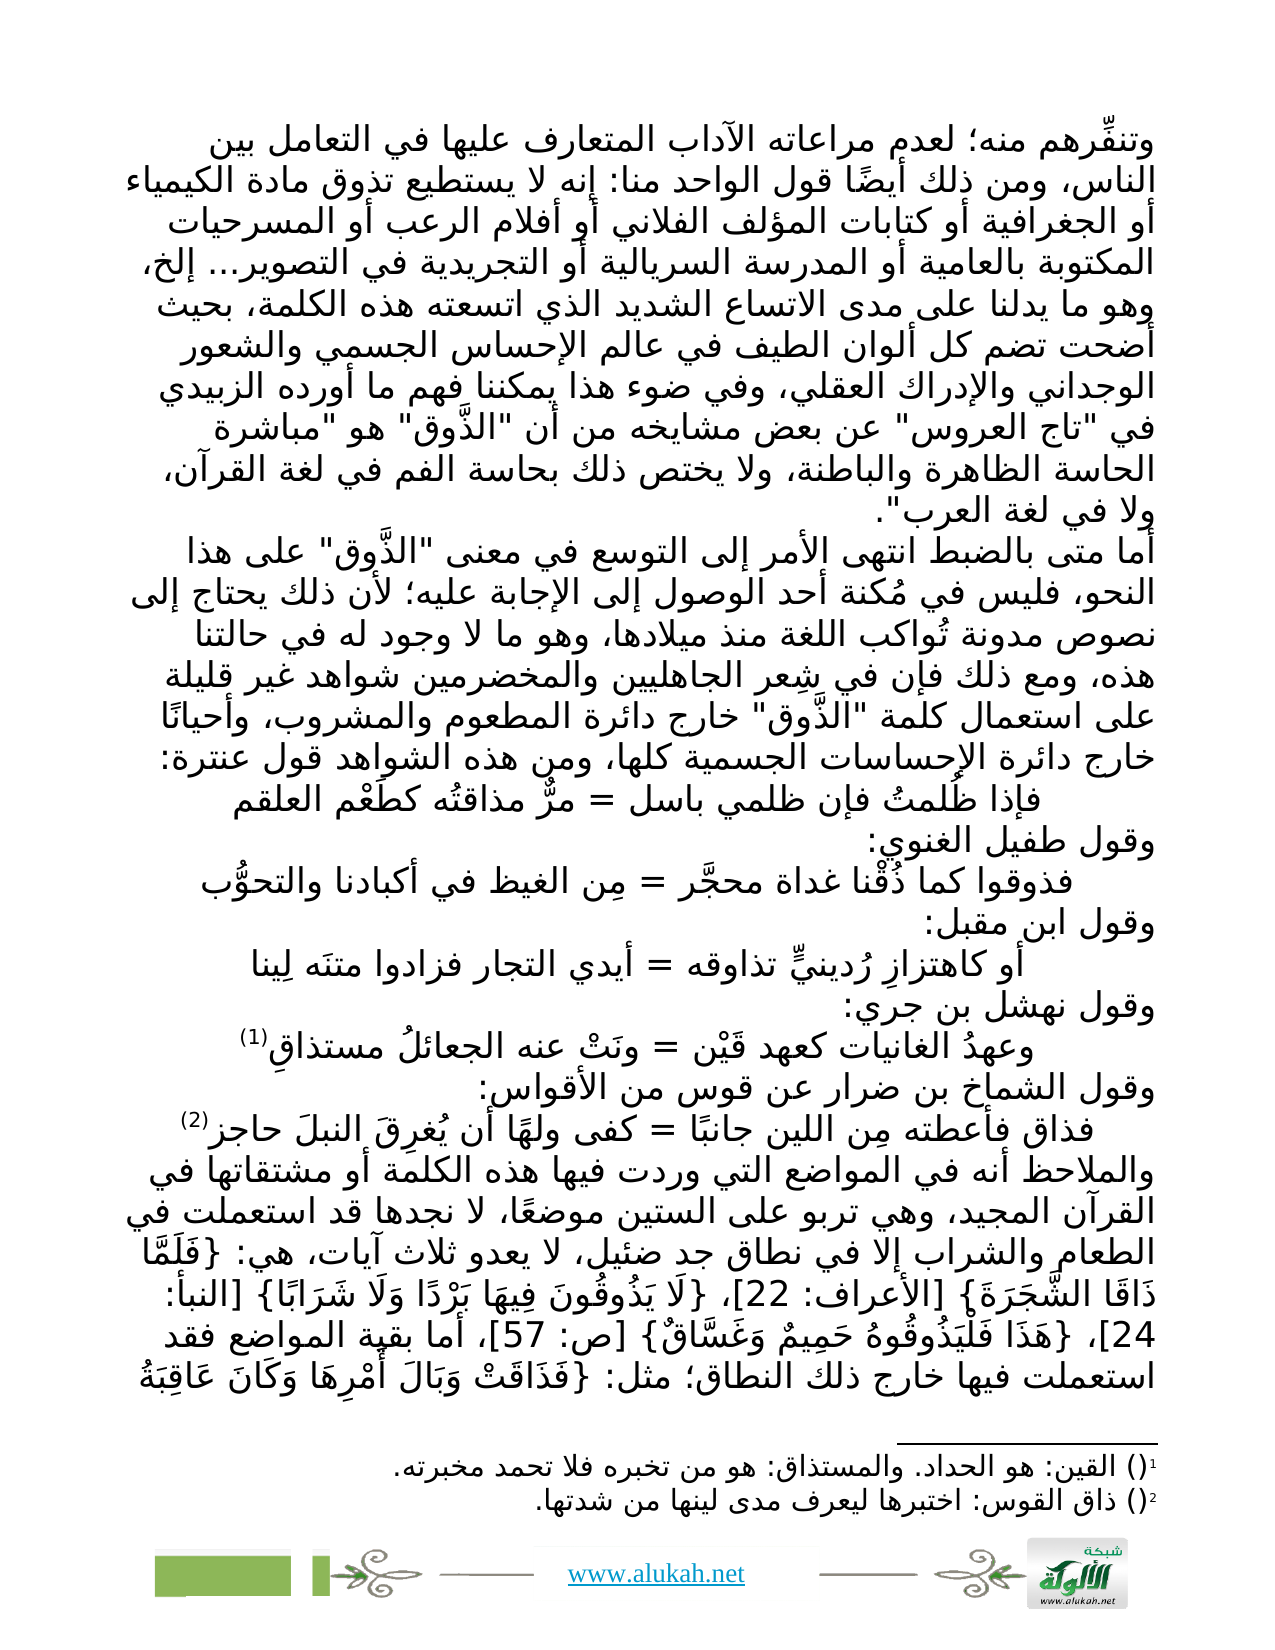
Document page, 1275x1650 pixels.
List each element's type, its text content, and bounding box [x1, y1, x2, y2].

text وقول نهشل بن جري: [118, 984, 1157, 1026]
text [118, 118, 1157, 531]
text أما متى بالضبط انتهى الأمر إلى التوسع في معنى "الذَّوق" على هذا النحو، فليس في مُكنة أحد الوصول إلى الإجابة عليه؛ لأن ذلك يحتاج إلى نصوص مدونة تُواكب اللغة منذ ميلادها، وهو ما لا وجود له في حالتنا هذه، ومع ذلك فإن في شِعر الجاهليين والمخضرمين شواهد غير قليلة على استعمال كلمة "الذَّوق" خارج دائرة المطعوم والمشروب، وأحيانًا خارج دائرة الإحساسات الجسمية كلها، ومن هذه الشواهد قول عنترة: [118, 531, 1157, 778]
text وقول طفيل الغنوي: [118, 819, 1157, 861]
picture [153, 1534, 1129, 1616]
text فذاق فأعطته مِن اللين جانبًا = كفى ولهًا أن يُغرِقَ النبلَ حاجز() [118, 1108, 1157, 1149]
text فإذا ظُلمتُ فإن ظلمي باسل = مرٌّ مذاقتُه كطَعْم العلقم [118, 778, 1157, 819]
text وقول ابن مقبل: [118, 902, 1157, 943]
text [118, 1149, 1157, 1397]
text فذوقوا كما ذُقْنا غداة محجَّر = مِن الغيظ في أكبادنا والتحوُّب [118, 861, 1157, 902]
text أو كاهتزازِ رُدينيٍّ تذاوقه = أيدي التجار فزادوا متنَه لِينا [118, 943, 1157, 984]
text وقول الشماخ بن ضرار عن قوس من الأقواس: [118, 1067, 1157, 1108]
text وعهدُ الغانيات كعهد قَيْن = ونَتْ عنه الجعائلُ مستذاقِ() [118, 1026, 1157, 1067]
